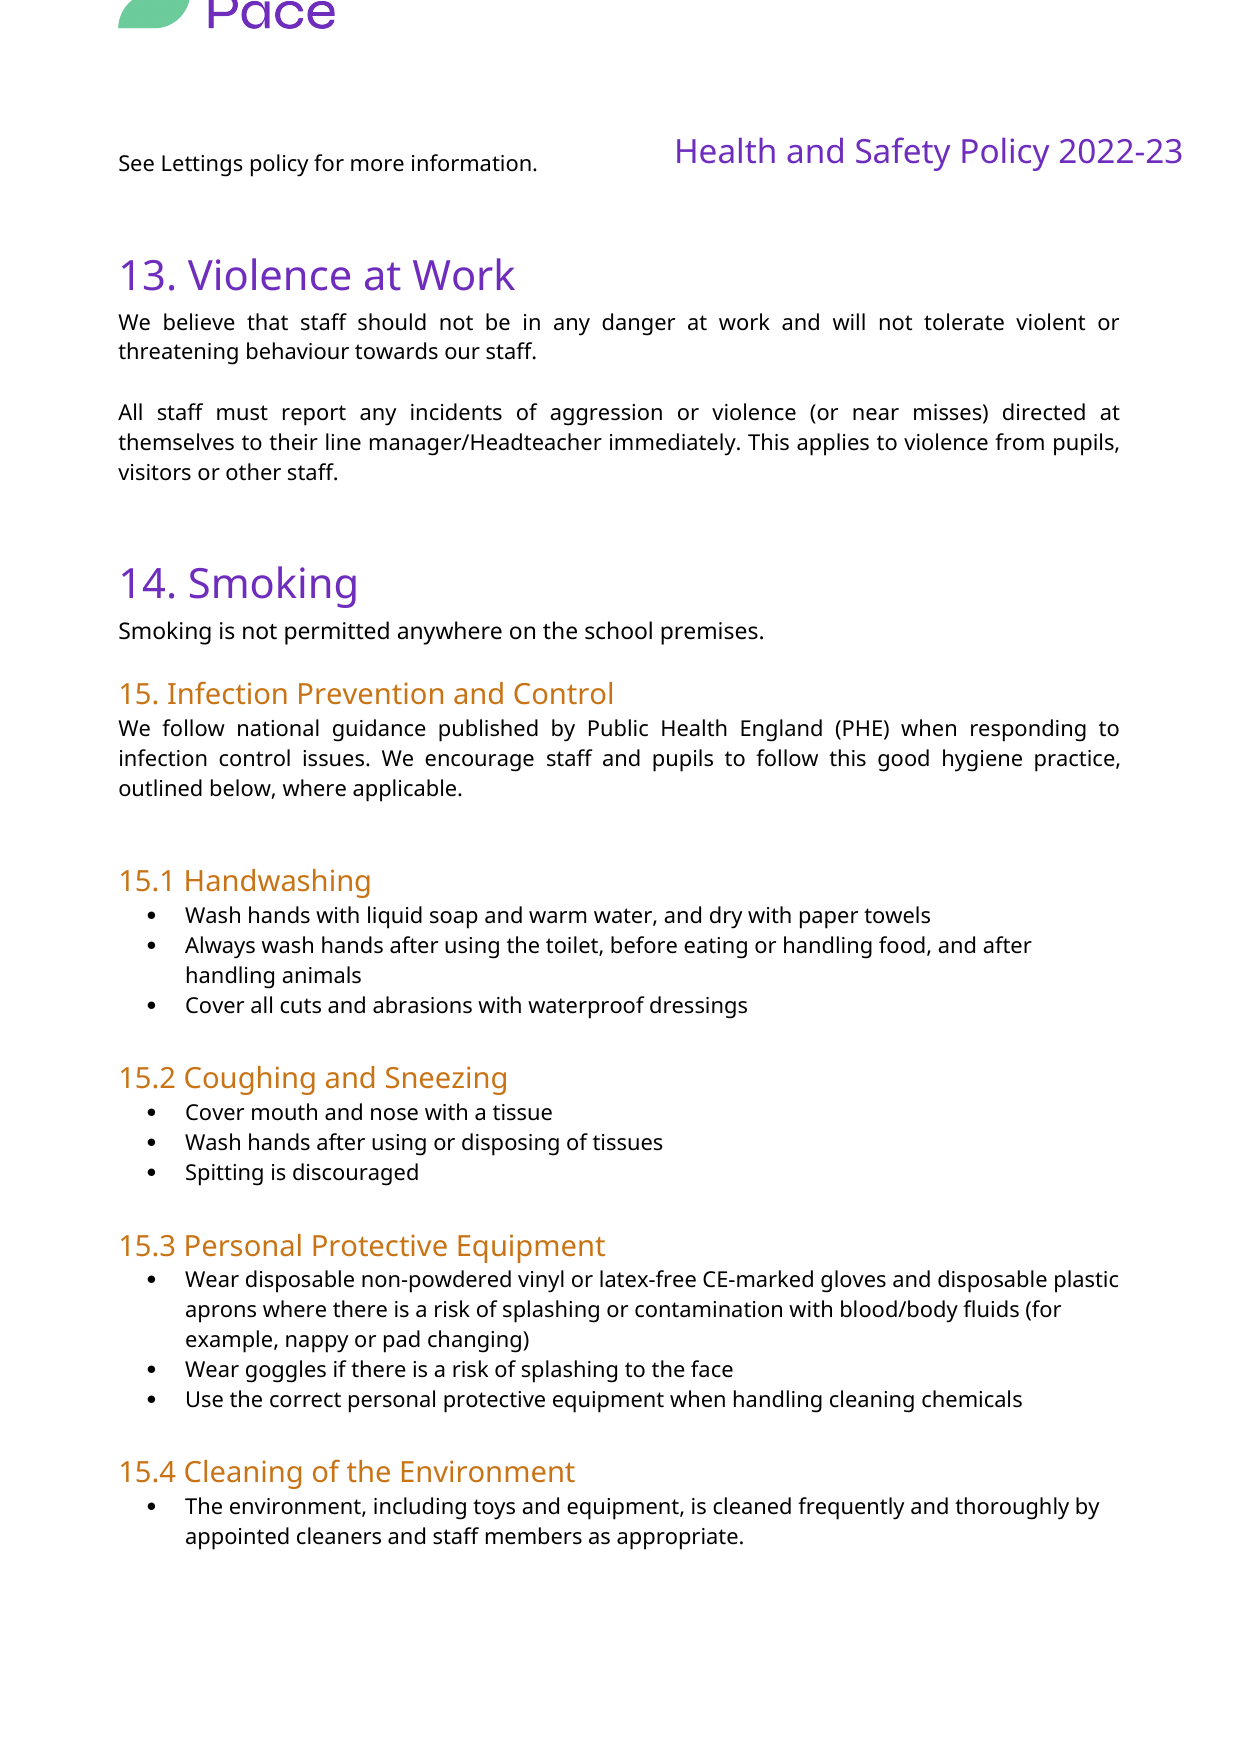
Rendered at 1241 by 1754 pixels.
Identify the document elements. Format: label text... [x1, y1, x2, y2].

list Always wash hands after using the toilet, before eating or handling food, and after handling animals [148, 930, 1122, 990]
subtitle 15.2 Coughing and Sneezing [118, 1058, 1122, 1097]
subtitle 15.4 Cleaning of the Environment [118, 1452, 1122, 1491]
list Wash hands with liquid soap and warm water, and dry with paper towels [148, 900, 1122, 930]
picture [118, 0, 335, 29]
text All staff must report any incidents of aggression or violence (or near misses) directed at themselves to their line manager/Headteacher immediately. This applies to violence from pupils, visitors or other staff. [118, 397, 1122, 487]
list Wash hands after using or disposing of tissues [148, 1127, 1122, 1157]
list Cover all cuts and abrasions with waterproof dressings [148, 990, 1122, 1019]
list Spitting is discouraged [148, 1157, 1122, 1187]
list Use the correct personal protective equipment when handling cleaning chemicals [148, 1384, 1122, 1413]
subtitle 13. Violence at Work [118, 246, 1122, 302]
subtitle 15.1 Handwashing [118, 861, 1122, 900]
list Wear goggles if there is a risk of splashing to the face [148, 1354, 1122, 1384]
text See Lettings policy for more information. [118, 148, 1122, 178]
subtitle 15.3 Personal Protective Equipment [118, 1225, 1122, 1264]
text Smoking is not permitted anywhere on the school premises. [118, 615, 1122, 646]
list Cover mouth and nose with a tissue [148, 1097, 1122, 1127]
subtitle 14. Smoking [118, 554, 1122, 611]
list The environment, including toys and equipment, is cleaned frequently and thoroughly by appointed cleaners and staff members as appropriate. [148, 1491, 1122, 1551]
subtitle 15. Infection Prevention and Control [118, 673, 1122, 713]
text We believe that staff should not be in any danger at work and will not tolerate violent or threatening behaviour towards our staff. [118, 306, 1122, 366]
list Wear disposable non-powdered vinyl or latex-free CE-marked gloves and disposable plastic aprons where there is a risk of splashing or contamination with blood/body fluids (for example, nappy or pad changing) [148, 1264, 1122, 1354]
text We follow national guidance published by Public Health England (PHE) when responding to infection control issues. We encourage staff and pupils to follow this good hygiene practice, outlined below, where applicable. [118, 713, 1122, 802]
